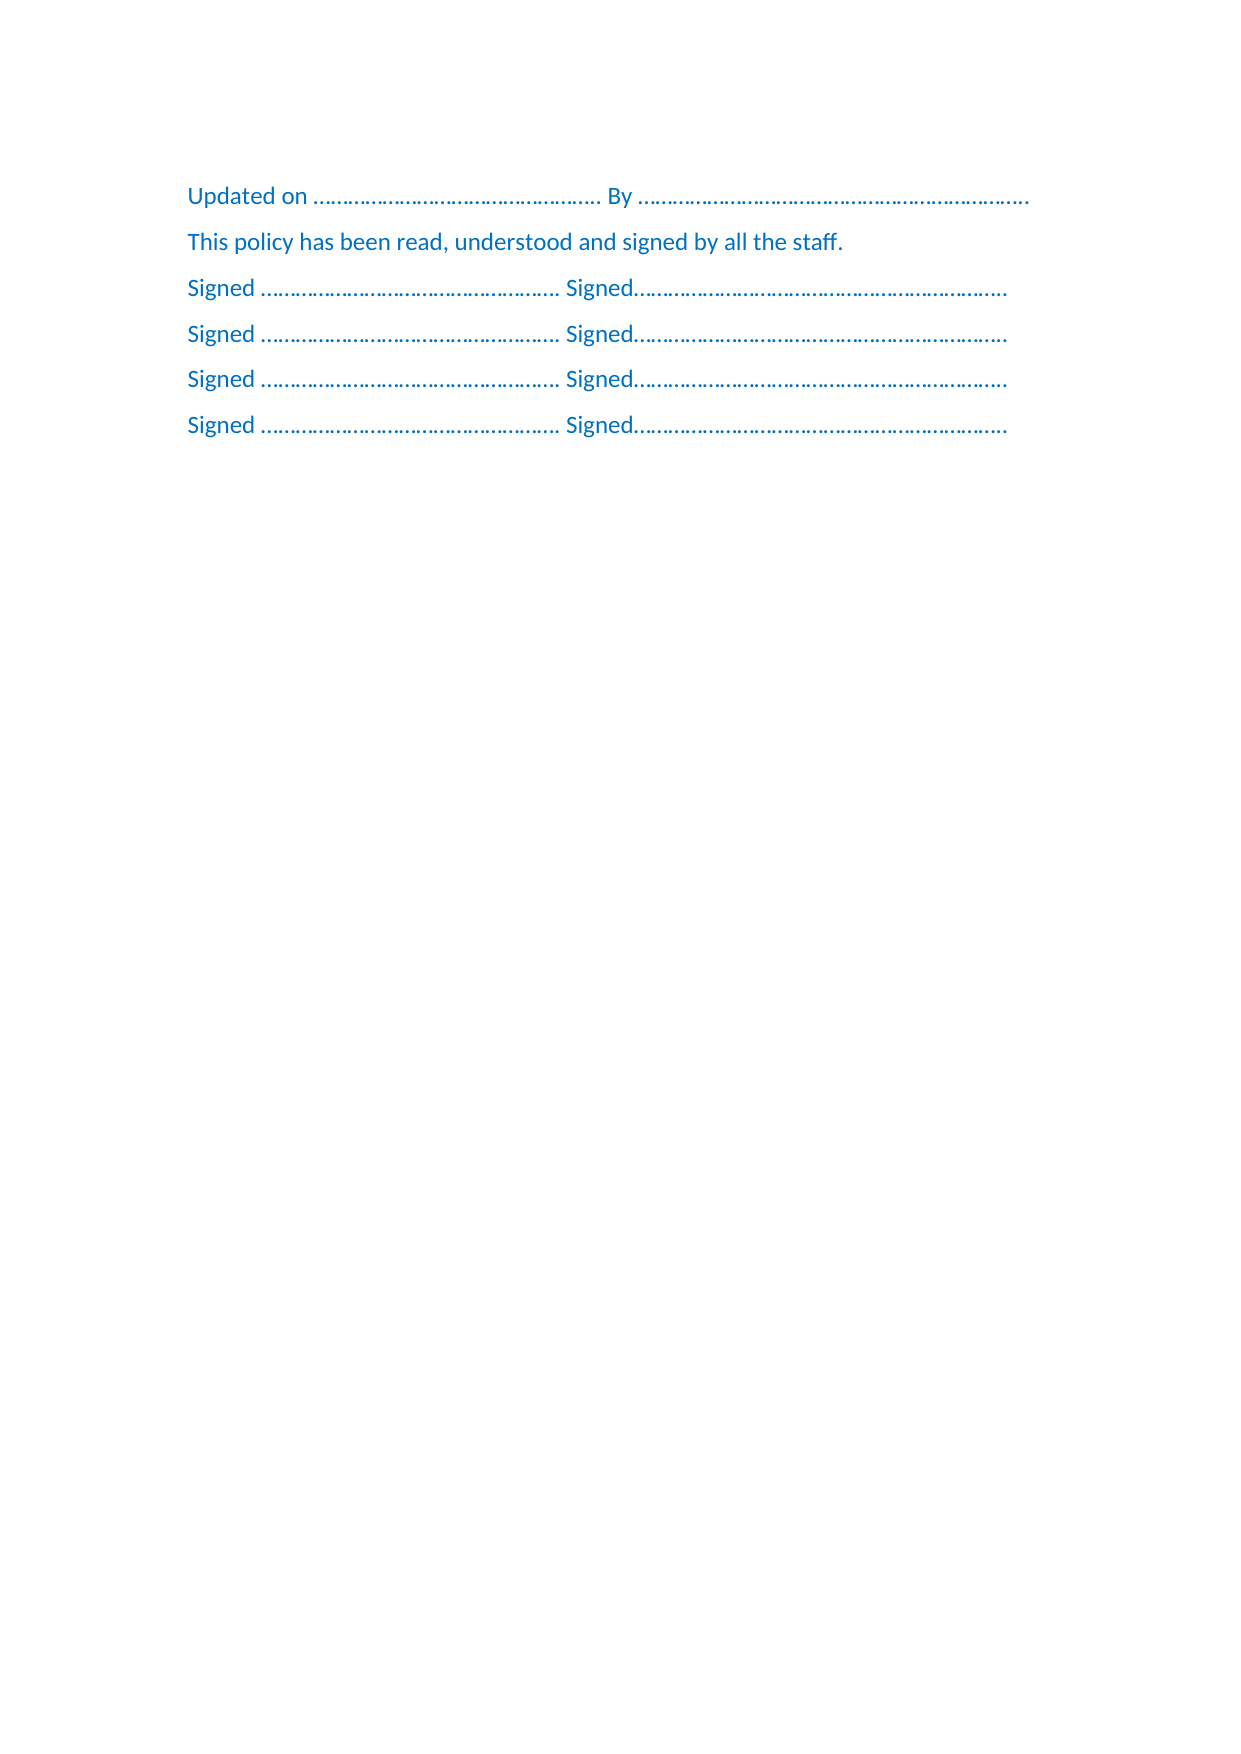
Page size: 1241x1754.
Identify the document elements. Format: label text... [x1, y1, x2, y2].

text Updated on ………………………………………….. By ………………………………………………………….. [187, 181, 1053, 211]
text Signed ……………………………………………. Signed……………………………………………………….. [187, 272, 1053, 302]
text Signed ……………………………………………. Signed……………………………………………………….. [187, 409, 1053, 440]
text Signed ……………………………………………. Signed……………………………………………………….. [187, 363, 1053, 394]
text This policy has been read, understood and signed by all the staff. [187, 226, 1053, 257]
text Signed ……………………………………………. Signed……………………………………………………….. [187, 318, 1053, 348]
